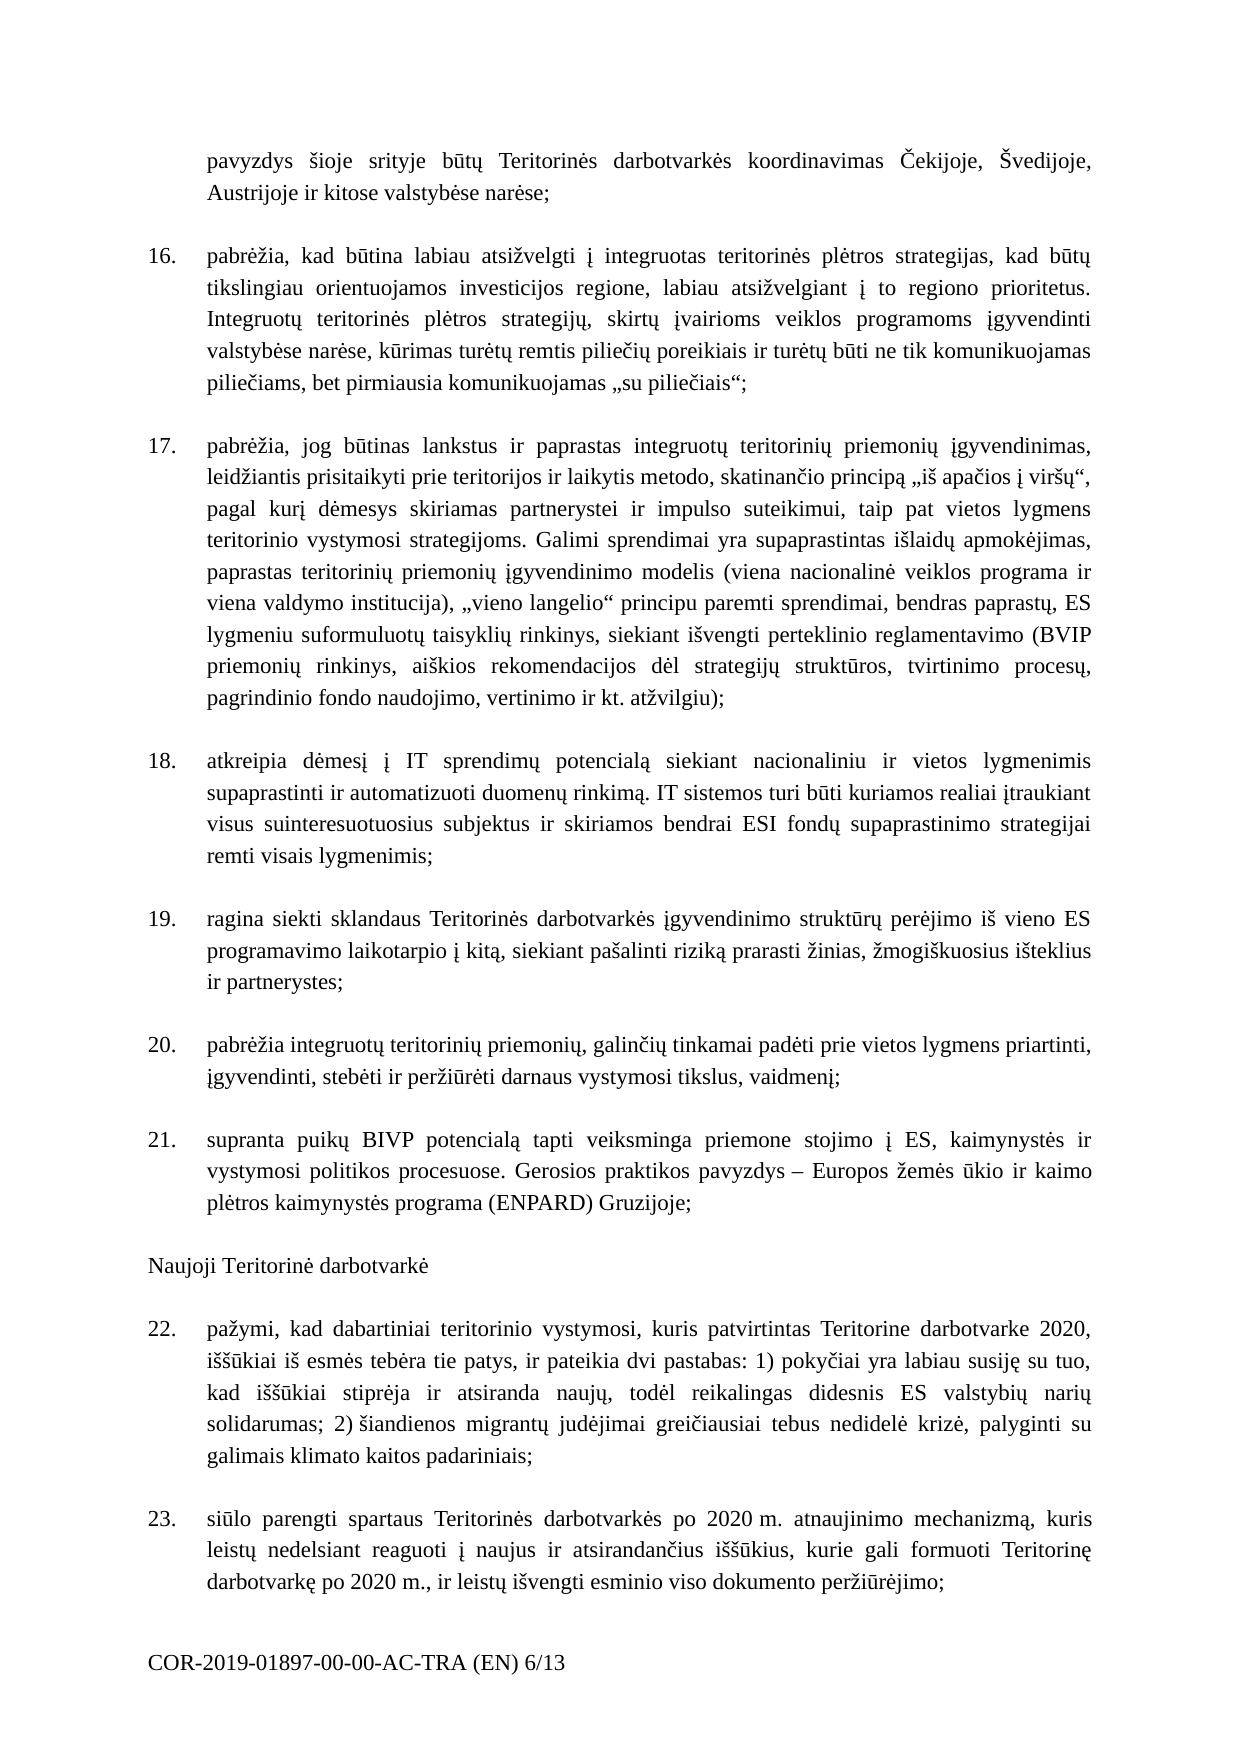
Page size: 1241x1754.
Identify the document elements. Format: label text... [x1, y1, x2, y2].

subtitle supranta puikų BIVP potencialą tapti veiksminga priemone stojimo į ES, kaimynystės ir vystymosi politikos procesuose. Gerosios praktikos pavyzdys – Europos žemės ūkio ir kaimo plėtros kaimynystės programa (ENPARD) Gruzijoje; [148, 1126, 1093, 1216]
text Naujoji Teritorinė darbotvarkė [148, 1252, 1093, 1279]
subtitle pabrėžia, jog būtinas lankstus ir paprastas integruotų teritorinių priemonių įgyvendinimas, leidžiantis prisitaikyti prie teritorijos ir laikytis metodo, skatinančio principą „iš apačios į viršų“, pagal kurį dėmesys skiriamas partnerystei ir impulso suteikimui, taip pat vietos lygmens teritorinio vystymosi strategijoms. Galimi sprendimai yra supaprastintas išlaidų apmokėjimas, paprastas teritorinių priemonių įgyvendinimo modelis (viena nacionalinė veiklos programa ir viena valdymo institucija), „vieno langelio“ principu paremti sprendimai, bendras paprastų, ES lygmeniu suformuluotų taisyklių rinkinys, siekiant išvengti perteklinio reglamentavimo (BVIP priemonių rinkinys, aiškios rekomendacijos dėl strategijų struktūros, tvirtinimo procesų, pagrindinio fondo naudojimo, vertinimo ir kt. atžvilgiu); [148, 432, 1093, 711]
subtitle ragina siekti sklandaus Teritorinės darbotvarkės įgyvendinimo struktūrų perėjimo iš vieno ES programavimo laikotarpio į kitą, siekiant pašalinti riziką prarasti žinias, žmogiškuosius išteklius ir partnerystes; [148, 905, 1093, 994]
subtitle pabrėžia, kad būtina labiau atsižvelgti į integruotas teritorinės plėtros strategijas, kad būtų tikslingiau orientuojamos investicijos regione, labiau atsižvelgiant į to regiono prioritetus. Integruotų teritorinės plėtros strategijų, skirtų įvairioms veiklos programoms įgyvendinti valstybėse narėse, kūrimas turėtų remtis piliečių poreikiais ir turėtų būti ne tik komunikuojamas piliečiams, bet pirmiausia komunikuojamas „su piliečiais“; [148, 242, 1093, 395]
subtitle pažymi, kad dabartiniai teritorinio vystymosi, kuris patvirtintas Teritorine darbotvarke 2020, iššūkiai iš esmės tebėra tie patys, ir pateikia dvi pastabas: 1) pokyčiai yra labiau susiję su tuo, kad iššūkiai stiprėja ir atsiranda naujų, todėl reikalingas didesnis ES valstybių narių solidarumas; 2) šiandienos migrantų judėjimai greičiausiai tebus nedidelė krizė, palyginti su galimais klimato kaitos padariniais; [148, 1315, 1093, 1468]
subtitle atkreipia dėmesį į IT sprendimų potencialą siekiant nacionaliniu ir vietos lygmenimis supaprastinti ir automatizuoti duomenų rinkimą. IT sistemos turi būti kuriamos realiai įtraukiant visus suinteresuotuosius subjektus ir skiriamos bendrai ESI fondų supaprastinimo strategijai remti visais lygmenimis; [148, 747, 1093, 868]
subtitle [148, 148, 1093, 206]
subtitle siūlo parengti spartaus Teritorinės darbotvarkės po 2020 m. atnaujinimo mechanizmą, kuris leistų nedelsiant reaguoti į naujus ir atsirandančius iššūkius, kurie gali formuoti Teritorinę darbotvarkę po 2020 m., ir leistų išvengti esminio viso dokumento peržiūrėjimo; [148, 1505, 1093, 1594]
subtitle pabrėžia integruotų teritorinių priemonių, galinčių tinkamai padėti prie vietos lygmens priartinti, įgyvendinti, stebėti ir peržiūrėti darnaus vystymosi tikslus, vaidmenį; [148, 1031, 1093, 1089]
